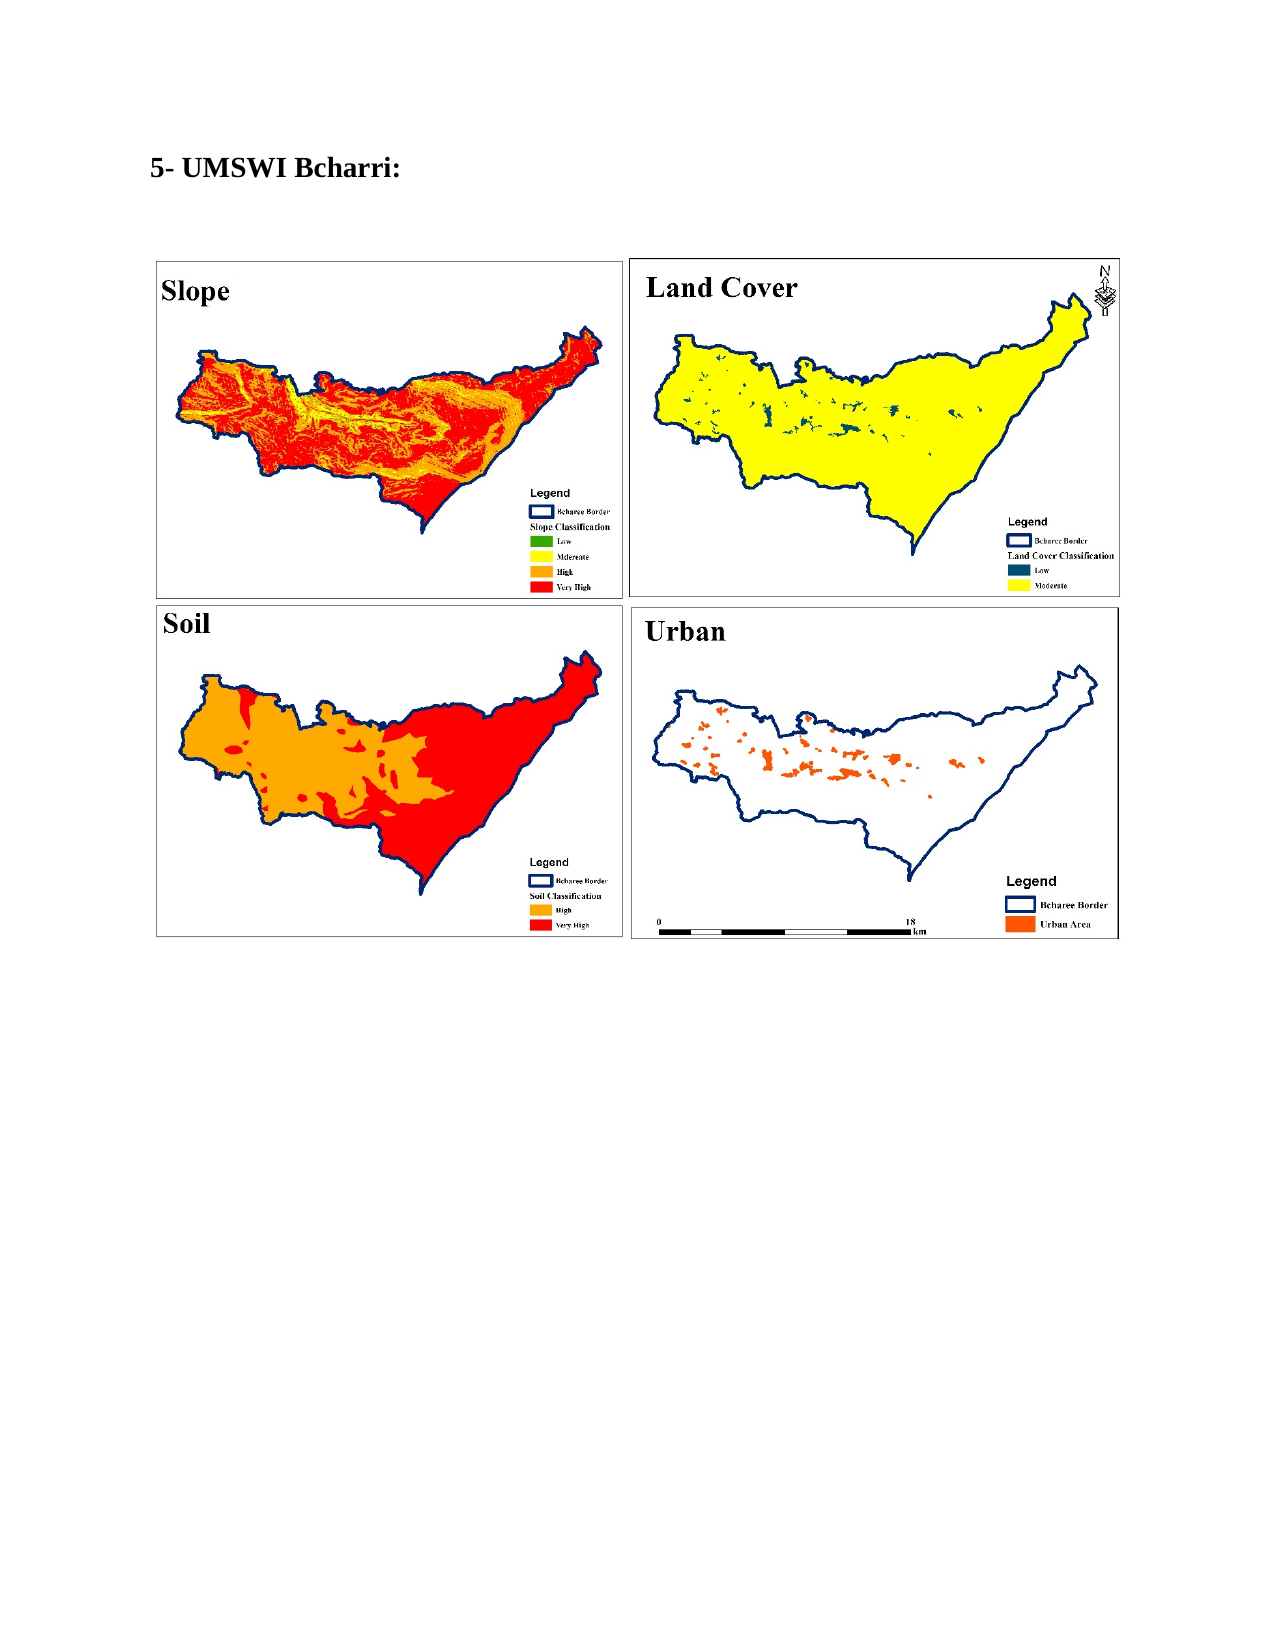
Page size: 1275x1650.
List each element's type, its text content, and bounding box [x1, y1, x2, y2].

text 5- UMSWI Bcharri: [150, 150, 1125, 183]
picture [150, 255, 1125, 945]
